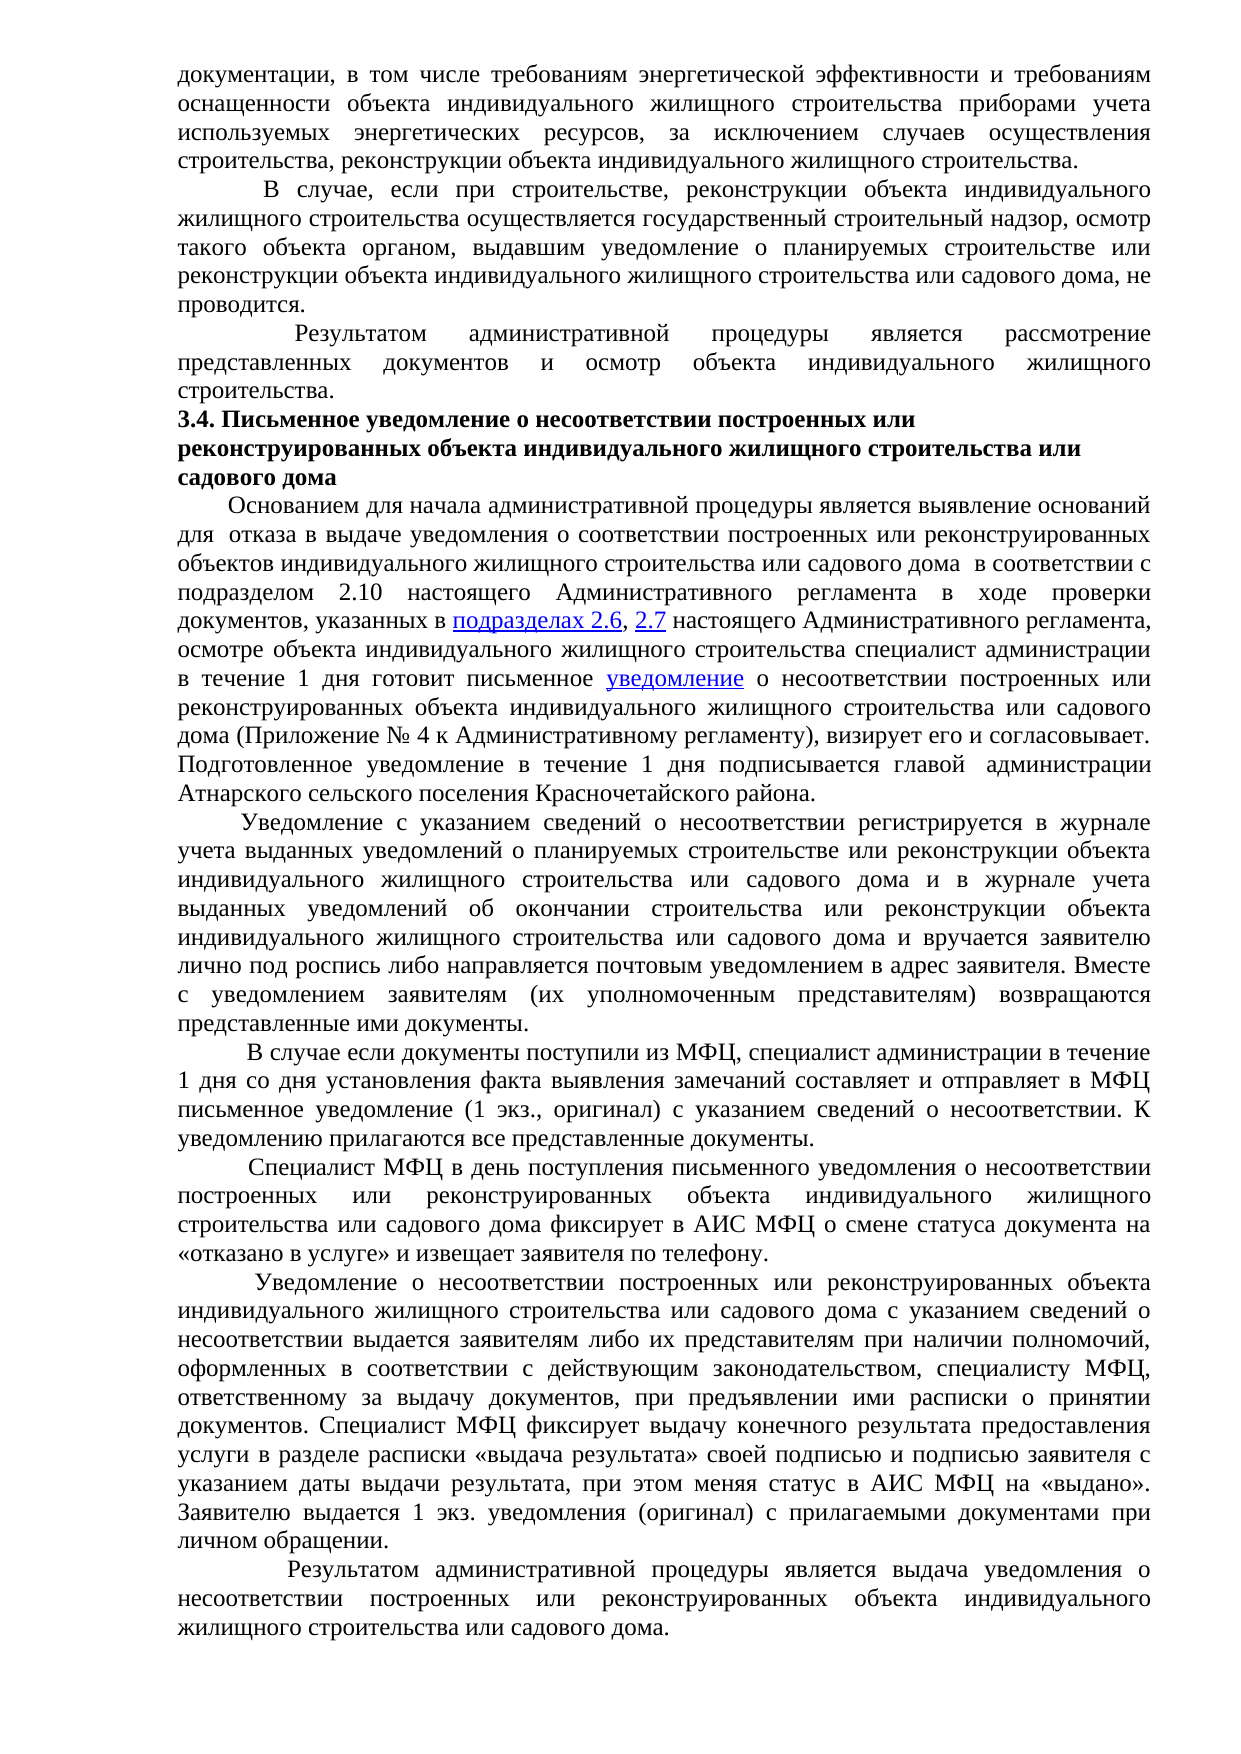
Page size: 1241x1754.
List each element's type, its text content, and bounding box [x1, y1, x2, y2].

text Основанием для начала административной процедуры является выявление оснований для отказа в выдаче уведомления о соответствии построенных или реконструированных объектов индивидуального жилищного строительства или садового дома в соответствии с подразделом 2.10 настоящего Административного регламента в ходе проверки документов, указанных в подразделах 2.6, 2.7 настоящего Административного регламента, осмотре объекта индивидуального жилищного строительства специалист администрации в течение 1 дня готовит письменное уведомление о несоответствии построенных или реконструированных объекта индивидуального жилищного строительства или садового дома (Приложение № 4 к Административному регламенту), визирует его и согласовывает. Подготовленное уведомление в течение 1 дня подписывается главой администрации Атнарского сельского поселения Красночетайского района. [177, 490, 1152, 807]
text Результатом административной процедуры является рассмотрение представленных документов и осмотр объекта индивидуального жилищного строительства. [177, 318, 1152, 404]
text В случае если документы поступили из МФЦ, специалист администрации в течение 1 дня со дня установления факта выявления замечаний составляет и отправляет в МФЦ письменное уведомление (1 экз., оригинал) с указанием сведений о несоответствии. К уведомлению прилагаются все представленные документы. [177, 1037, 1152, 1152]
text Результатом административной процедуры является выдача уведомления о несоответствии построенных или реконструированных объекта индивидуального жилищного строительства или садового дома. [177, 1554, 1152, 1640]
text Уведомление с указанием сведений о несоответствии регистрируется в журнале учета выданных уведомлений о планируемых строительстве или реконструкции объекта индивидуального жилищного строительства или садового дома и в журнале учета выданных уведомлений об окончании строительства или реконструкции объекта индивидуального жилищного строительства или садового дома и вручается заявителю лично под роспись либо направляется почтовым уведомлением в адрес заявителя. Вместе с уведомлением заявителям (их уполномоченным представителям) возвращаются представленные ими документы. [177, 807, 1152, 1037]
text 3.4. Письменное уведомление о несоответствии построенных или реконструированных объекта индивидуального жилищного строительства или садового дома [177, 404, 1152, 490]
text Уведомление о несоответствии построенных или реконструированных объекта индивидуального жилищного строительства или садового дома с указанием сведений о несоответствии выдается заявителям либо их представителям при наличии полномочий, оформленных в соответствии с действующим законодательством, специалисту МФЦ, ответственному за выдачу документов, при предъявлении ими расписки о принятии документов. Специалист МФЦ фиксирует выдачу конечного результата предоставления услуги в разделе расписки «выдача результата» своей подписью и подписью заявителя с указанием даты выдачи результата, при этом меняя статус в АИС МФЦ на «выдано». Заявителю выдается 1 экз. уведомления (оригинал) с прилагаемыми документами при личном обращении. [177, 1267, 1152, 1554]
text В случае, если при строительстве, реконструкции объекта индивидуального жилищного строительства осуществляется государственный строительный надзор, осмотр такого объекта органом, выдавшим уведомление о планируемых строительстве или реконструкции объекта индивидуального жилищного строительства или садового дома, не проводится. [177, 174, 1152, 318]
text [177, 59, 1152, 174]
text Специалист МФЦ в день поступления письменного уведомления о несоответствии построенных или реконструированных объекта индивидуального жилищного строительства или садового дома фиксирует в АИС МФЦ о смене статуса документа на «отказано в услуге» и извещает заявителя по телефону. [177, 1152, 1152, 1267]
